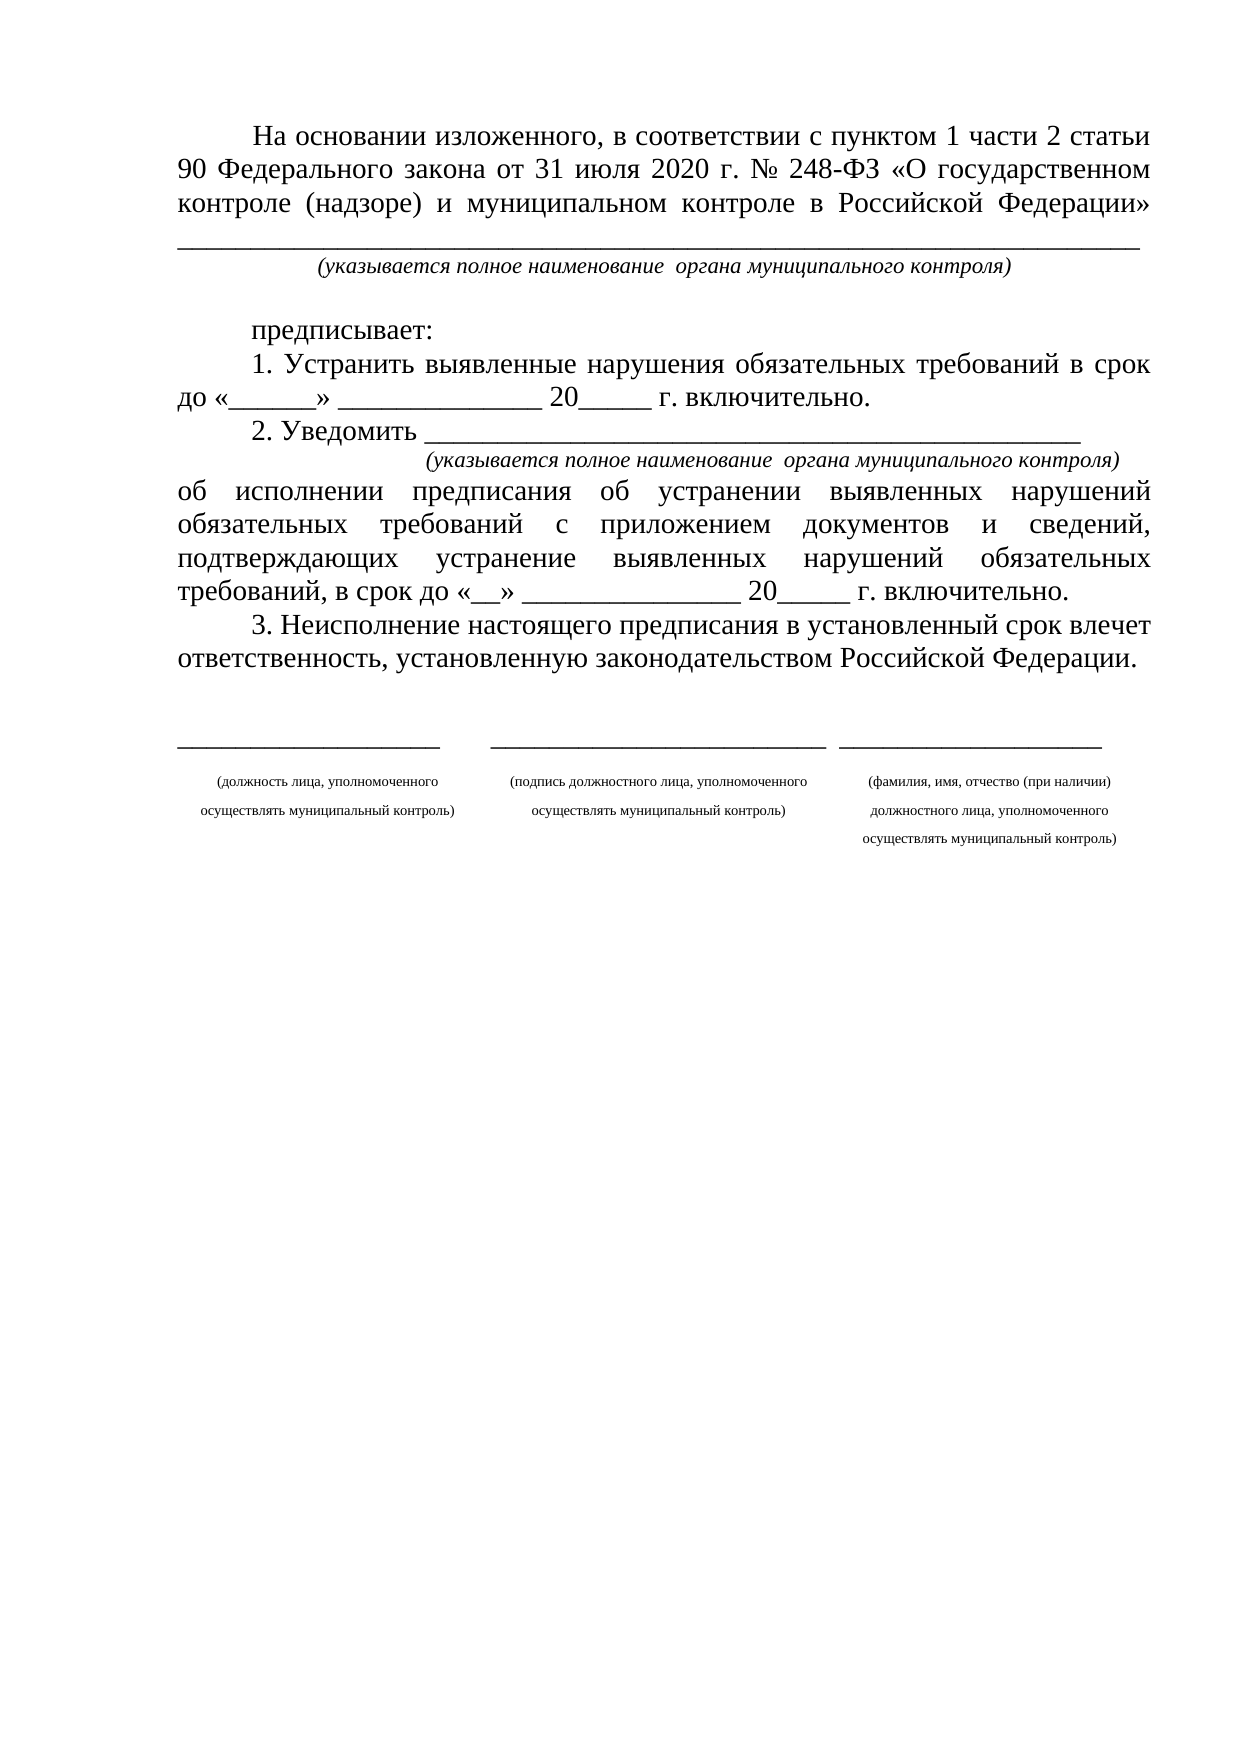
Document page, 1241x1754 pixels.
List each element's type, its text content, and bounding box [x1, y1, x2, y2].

text об исполнении предписания об устранении выявленных нарушений обязательных требований с приложением документов и сведений, подтверждающих устранение выявленных нарушений обязательных требований, в срок до «__» _______________ 20_____ г. включительно. [177, 473, 1152, 607]
text 3. Неисполнение настоящего предписания в установленный срок влечет ответственность, установленную законодательством Российской Федерации. [177, 607, 1152, 674]
table_cell (должность лица, уполномоченного осуществлять муниципальный контроль) [171, 762, 484, 870]
table_header __________________ [171, 708, 484, 762]
text предписывает: [177, 312, 1152, 346]
table_header _______________________ [484, 708, 833, 762]
table_cell (фамилия, имя, отчество (при наличии) должностного лица, уполномоченного осуществлять муниципальный контроль) [833, 762, 1146, 870]
text (указывается полное наименование органа муниципального контроля) [177, 446, 1152, 473]
text На основании изложенного, в соответствии с пунктом 1 части 2 статьи 90 Федерального закона от 31 июля 2020 г. № 248-ФЗ «О государственном контроле (надзоре) и муниципальном контроле в Российской Федерации» __________________________________________________________________ [177, 118, 1152, 252]
text 2. Уведомить _____________________________________________ [177, 413, 1152, 446]
table_cell (подпись должностного лица, уполномоченного осуществлять муниципальный контроль) [484, 762, 833, 870]
text (указывается полное наименование органа муниципального контроля) [177, 252, 1152, 279]
table_header __________________ [833, 708, 1146, 762]
text 1. Устранить выявленные нарушения обязательных требований в срок до «______» ______________ 20_____ г. включительно. [177, 346, 1152, 413]
